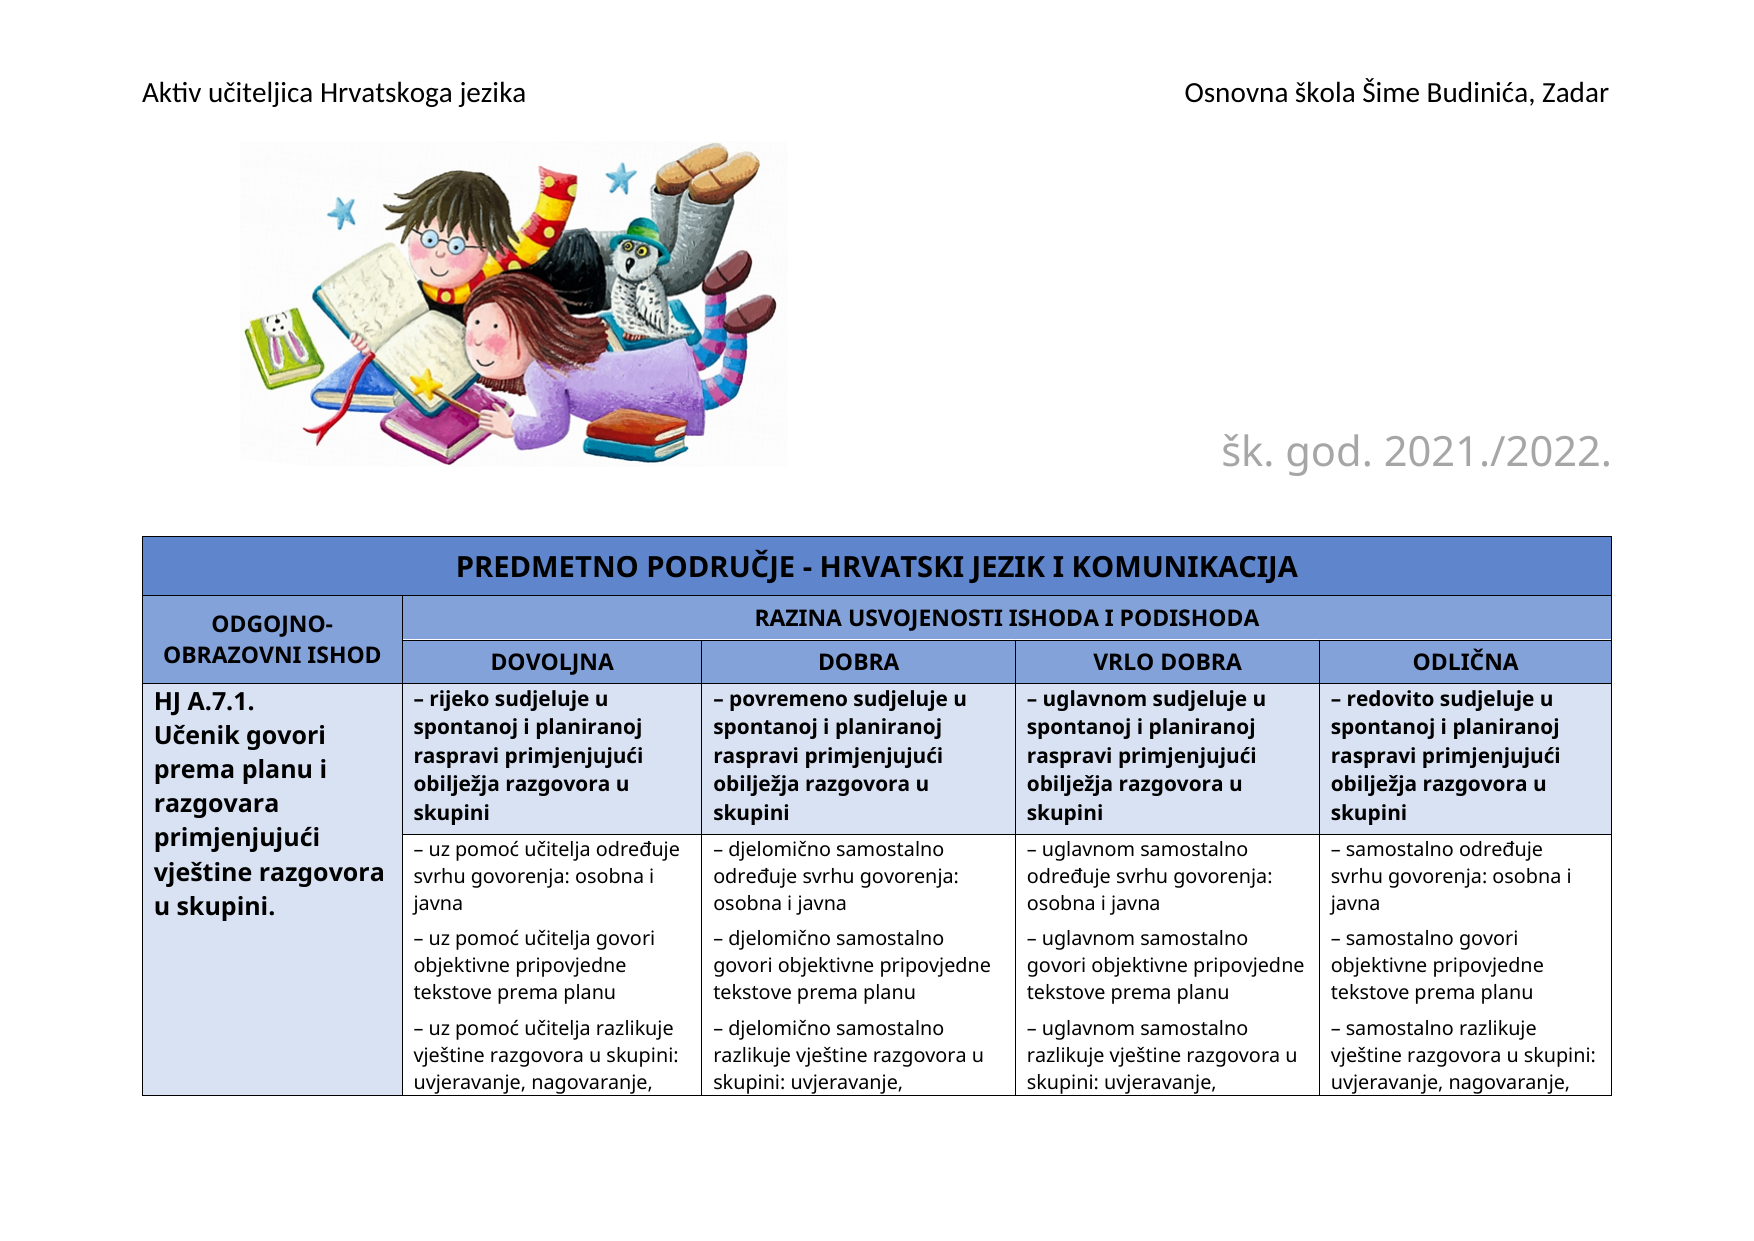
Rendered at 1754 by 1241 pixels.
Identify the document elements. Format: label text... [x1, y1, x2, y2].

table_cell DOBRA [702, 641, 1015, 683]
table_cell ODLIČNA [1320, 641, 1611, 683]
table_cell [1320, 835, 1611, 1095]
table_cell DOVOLJNA [403, 641, 701, 683]
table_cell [1016, 835, 1319, 1095]
table_cell – redovito sudjeluje u spontanoj i planiranoj raspravi primjenjujući obilježja razgovora u skupini [1320, 684, 1611, 834]
table_cell – povremeno sudjeluje u spontanoj i planiranoj raspravi primjenjujući obilježja razgovora u skupini [702, 684, 1015, 834]
table_cell RAZINA USVOJENOSTI ISHODA I PODISHODA [403, 596, 1611, 639]
table_cell VRLO DOBRA [1016, 641, 1319, 683]
table_header PREDMETNO PODRUČJE - HRVATSKI JEZIK I KOMUNIKACIJA [143, 537, 1611, 595]
table_cell HJ A.7.1. Učenik govori prema planu i razgovara primjenjujući vještine razgovora u skupini. [143, 684, 402, 1095]
table_cell – uglavnom sudjeluje u spontanoj i planiranoj raspravi primjenjujući obilježja razgovora u skupini [1016, 684, 1319, 834]
picture [240, 141, 788, 467]
table_cell – rijeko sudjeluje u spontanoj i planiranoj raspravi primjenjujući obilježja razgovora u skupini [403, 684, 701, 834]
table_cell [403, 835, 701, 1095]
table_cell ODGOJNO-OBRAZOVNI ISHOD [143, 596, 402, 683]
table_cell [702, 835, 1015, 1095]
